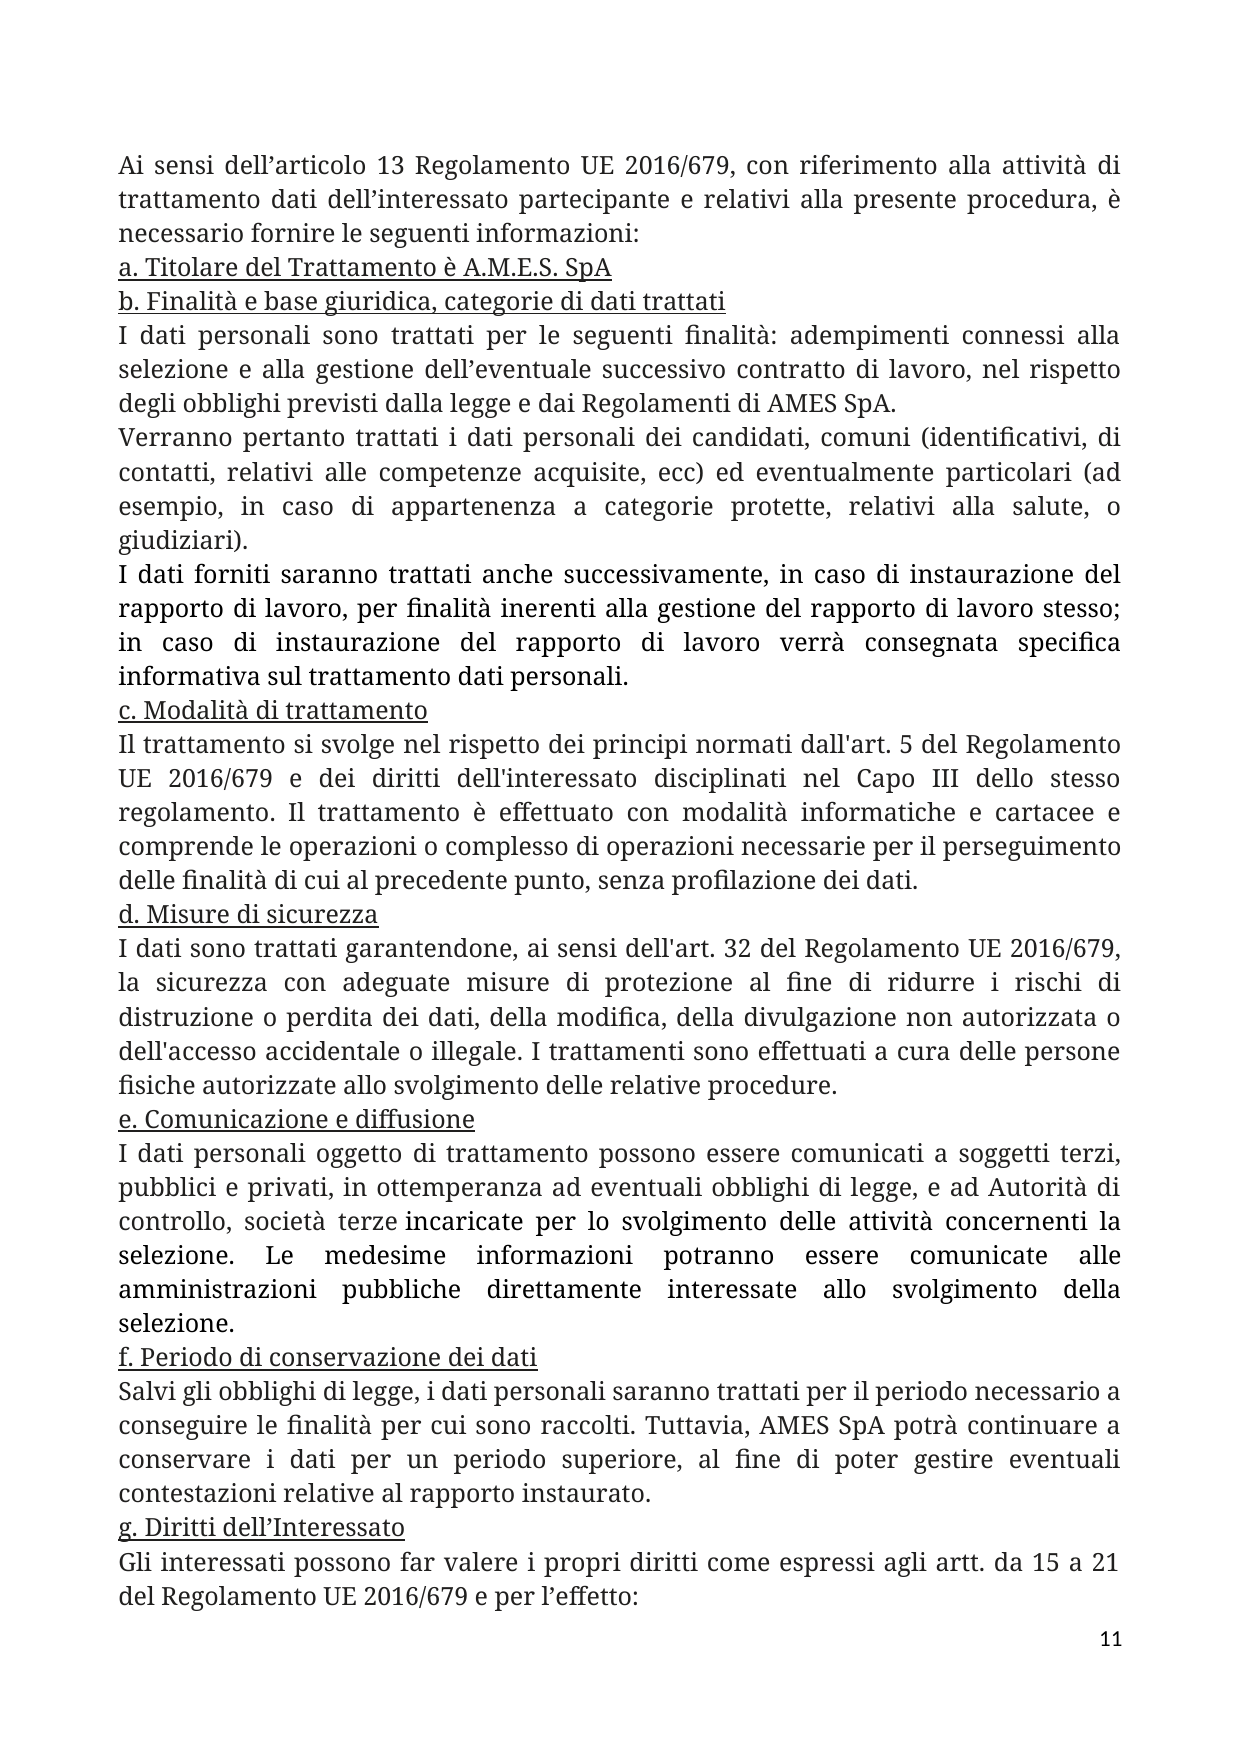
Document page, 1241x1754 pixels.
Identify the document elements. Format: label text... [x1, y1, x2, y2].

text I dati personali sono trattati per le seguenti finalità: adempimenti connessi alla selezione e alla gestione dell’eventuale successivo contratto di lavoro, nel rispetto degli obblighi previsti dalla legge e dai Regolamenti di AMES SpA. [118, 318, 1122, 420]
text I dati sono trattati garantendone, ai sensi dell'art. 32 del Regolamento UE 2016/679, la sicurezza con adeguate misure di protezione al fine di ridurre i rischi di distruzione o perdita dei dati, della modifica, della divulgazione non autorizzata o dell'accesso accidentale o illegale. I trattamenti sono effettuati a cura delle persone fisiche autorizzate allo svolgimento delle relative procedure. [118, 931, 1122, 1101]
text e. Comunicazione e diffusione [118, 1101, 1122, 1135]
text Verranno pertanto trattati i dati personali dei candidati, comuni (identificativi, di contatti, relativi alle competenze acquisite, ecc) ed eventualmente particolari (ad esempio, in caso di appartenenza a categorie protette, relativi alla salute, o giudiziari). [118, 420, 1122, 556]
text c. Modalità di trattamento [118, 693, 1122, 727]
text Gli interessati possono far valere i propri diritti come espressi agli artt. da 15 a 21 del Regolamento UE 2016/679 e per l’effetto: [118, 1544, 1122, 1612]
text I dati personali oggetto di trattamento possono essere comunicati a soggetti terzi, pubblici e privati, in ottemperanza ad eventuali obblighi di legge, e ad Autorità di controllo, società terze incaricate per lo svolgimento delle attività concernenti la selezione. Le medesime informazioni potranno essere comunicate alle amministrazioni pubbliche direttamente interessate allo svolgimento della selezione. [118, 1135, 1122, 1340]
text Salvi gli obblighi di legge, i dati personali saranno trattati per il periodo necessario a conseguire le finalità per cui sono raccolti. Tuttavia, AMES SpA potrà continuare a conservare i dati per un periodo superiore, al fine di poter gestire eventuali contestazioni relative al rapporto instaurato. [118, 1374, 1122, 1510]
text I dati forniti saranno trattati anche successivamente, in caso di instaurazione del rapporto di lavoro, per finalità inerenti alla gestione del rapporto di lavoro stesso; in caso di instaurazione del rapporto di lavoro verrà consegnata specifica informativa sul trattamento dati personali. [118, 556, 1122, 693]
text f. Periodo di conservazione dei dati [118, 1340, 1122, 1374]
text a. Titolare del Trattamento è A.M.E.S. SpA [118, 250, 1122, 284]
text d. Misure di sicurezza [118, 897, 1122, 931]
text g. Diritti dell’Interessato [118, 1510, 1122, 1544]
text Il trattamento si svolge nel rispetto dei principi normati dall'art. 5 del Regolamento UE 2016/679 e dei diritti dell'interessato disciplinati nel Capo III dello stesso regolamento. Il trattamento è effettuato con modalità informatiche e cartacee e comprende le operazioni o complesso di operazioni necessarie per il perseguimento delle finalità di cui al precedente punto, senza profilazione dei dati. [118, 727, 1122, 897]
text Ai sensi dell’articolo 13 Regolamento UE 2016/679, con riferimento alla attività di trattamento dati dell’interessato partecipante e relativi alla presente procedura, è necessario fornire le seguenti informazioni: [118, 148, 1122, 250]
text b. Finalità e base giuridica, categorie di dati trattati [118, 284, 1122, 318]
